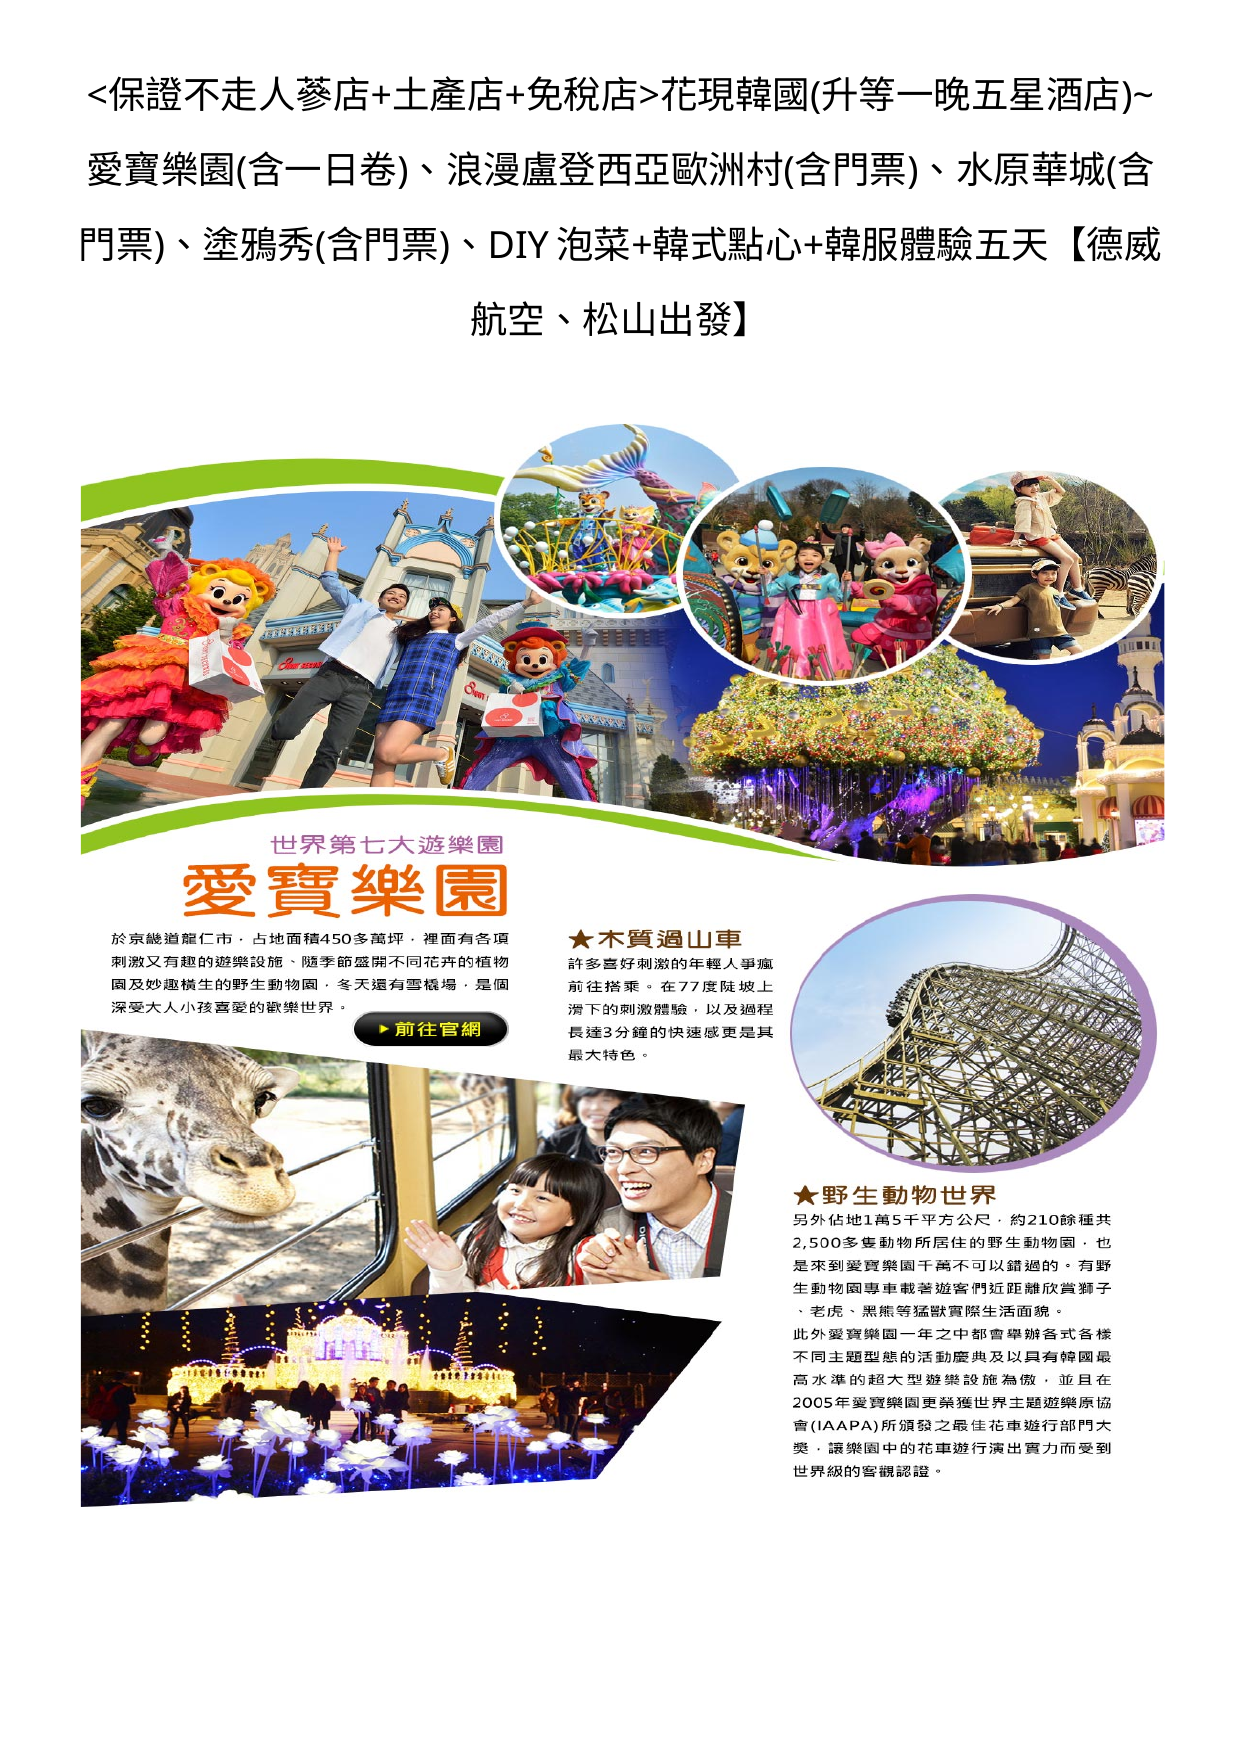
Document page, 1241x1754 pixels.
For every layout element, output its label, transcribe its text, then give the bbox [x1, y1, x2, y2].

picture [80, 412, 1165, 1509]
table_header [71, 355, 1169, 1547]
text <保證不走人蔘店+土產店+免稅店>花現韓國(升等一晚五星酒店)~愛寶樂園(含一日卷)、浪漫盧登西亞歐洲村(含門票)、水原華城(含門票)、塗鴉秀(含門票)、DIY泡菜+韓式點心+韓服體驗五天【德威航空、松山出發】 [71, 55, 1169, 355]
